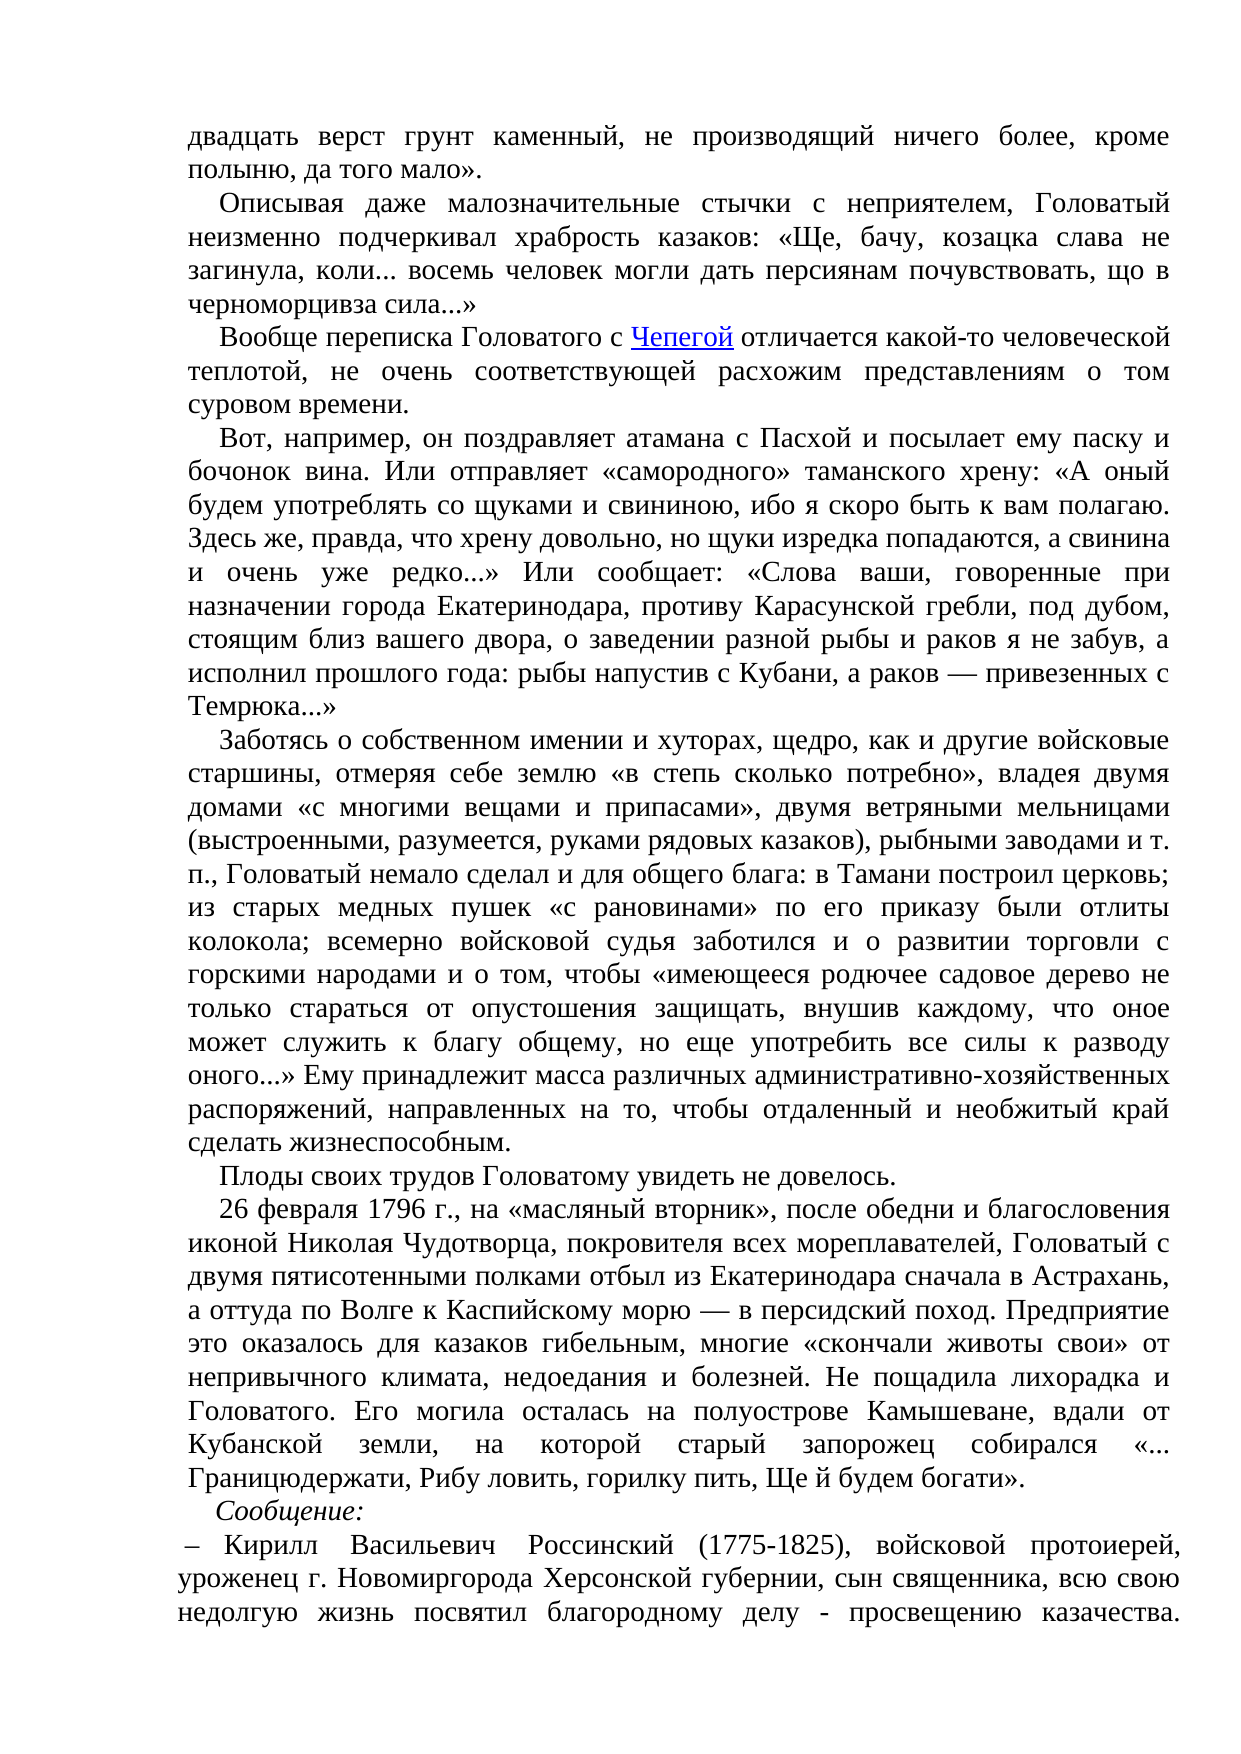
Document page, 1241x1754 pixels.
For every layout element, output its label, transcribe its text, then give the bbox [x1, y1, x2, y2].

text Вот, например, он поздравляет атамана с Пасхой и посылает ему паску и бочонок вина. Или отправляет «самородного» таманского хрену: «А оный будем употреблять со щуками и свининою, ибо я скоро быть к вам полагаю. Здесь же, правда, что хрену довольно, но щуки изредка попадаются, а свинина и очень уже редко...» Или сообщает: «Слова ваши, говоренные при назначении города Екатеринодара, противу Карасунской гребли, под дубом, стоящим близ вашего двора, о заведении разной рыбы и раков я не забув, а исполнил прошлого года: рыбы напустив с Кубани, а раков — привезенных с Темрюка...» [188, 420, 1171, 722]
text Описывая даже малозначительные стычки с неприятелем, Головатый неизменно подчеркивал храбрость казаков: «Ще, бачу, козацка слава не загинула, коли... восемь человек могли дать персиянам почувствовать, що в черноморцивза сила...» [188, 185, 1171, 319]
text Плоды своих трудов Головатому увидеть не довелось. [188, 1158, 1171, 1191]
text 26 февраля 1796 г., на «масляный вторник», после обедни и благословения иконой Николая Чудотворца, покровителя всех мореплавателей, Головатый с двумя пятисотенными полками отбыл из Екатеринодара сначала в Астрахань, а оттуда по Волге к Каспийскому морю — в персидский поход. Предприятие это оказалось для казаков гибельным, многие «скончали животы свои» от непривычного климата, недоедания и болезней. Не пощадила лихорадка и Головатого. Его могила осталась на полуострове Камышеване, вдали от Кубанской земли, на которой старый запорожец собирался «... Границюдержати, Рибу ловить, горилку пить, Ще й будем богати». [188, 1191, 1171, 1493]
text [188, 118, 1171, 185]
text Вообще переписка Головатого с Чепегой отличается какой-то человеческой теплотой, не очень соответствующей расхожим представлениям о том суровом времени. [188, 319, 1171, 420]
text Сообщение: [215, 1493, 1181, 1527]
text Заботясь о собственном имении и хуторах, щедро, как и другие войсковые старшины, отмеряя себе землю «в степь сколько потребно», владея двумя домами «с многими вещами и припасами», двумя ветряными мельницами (выстроенными, разумеется, руками рядовых казаков), рыбными заводами и т. п., Головатый немало сделал и для общего блага: в Тамани построил церковь; из старых медных пушек «с рановинами» по его приказу были отлиты колокола; всемерно войсковой судья заботился и о развитии торговли с горскими народами и о том, чтобы «имеющееся родючее садовое дерево не только стараться от опустошения защищать, внушив каждому, что оное может служить к благу общему, но еще употребить все силы к разводу оного...» Ему принадлежит масса различных административно-хозяйственных распоряжений, направленных на то, чтобы отдаленный и необжитый край сделать жизнеспособным. [188, 722, 1171, 1158]
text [177, 1527, 1181, 1627]
